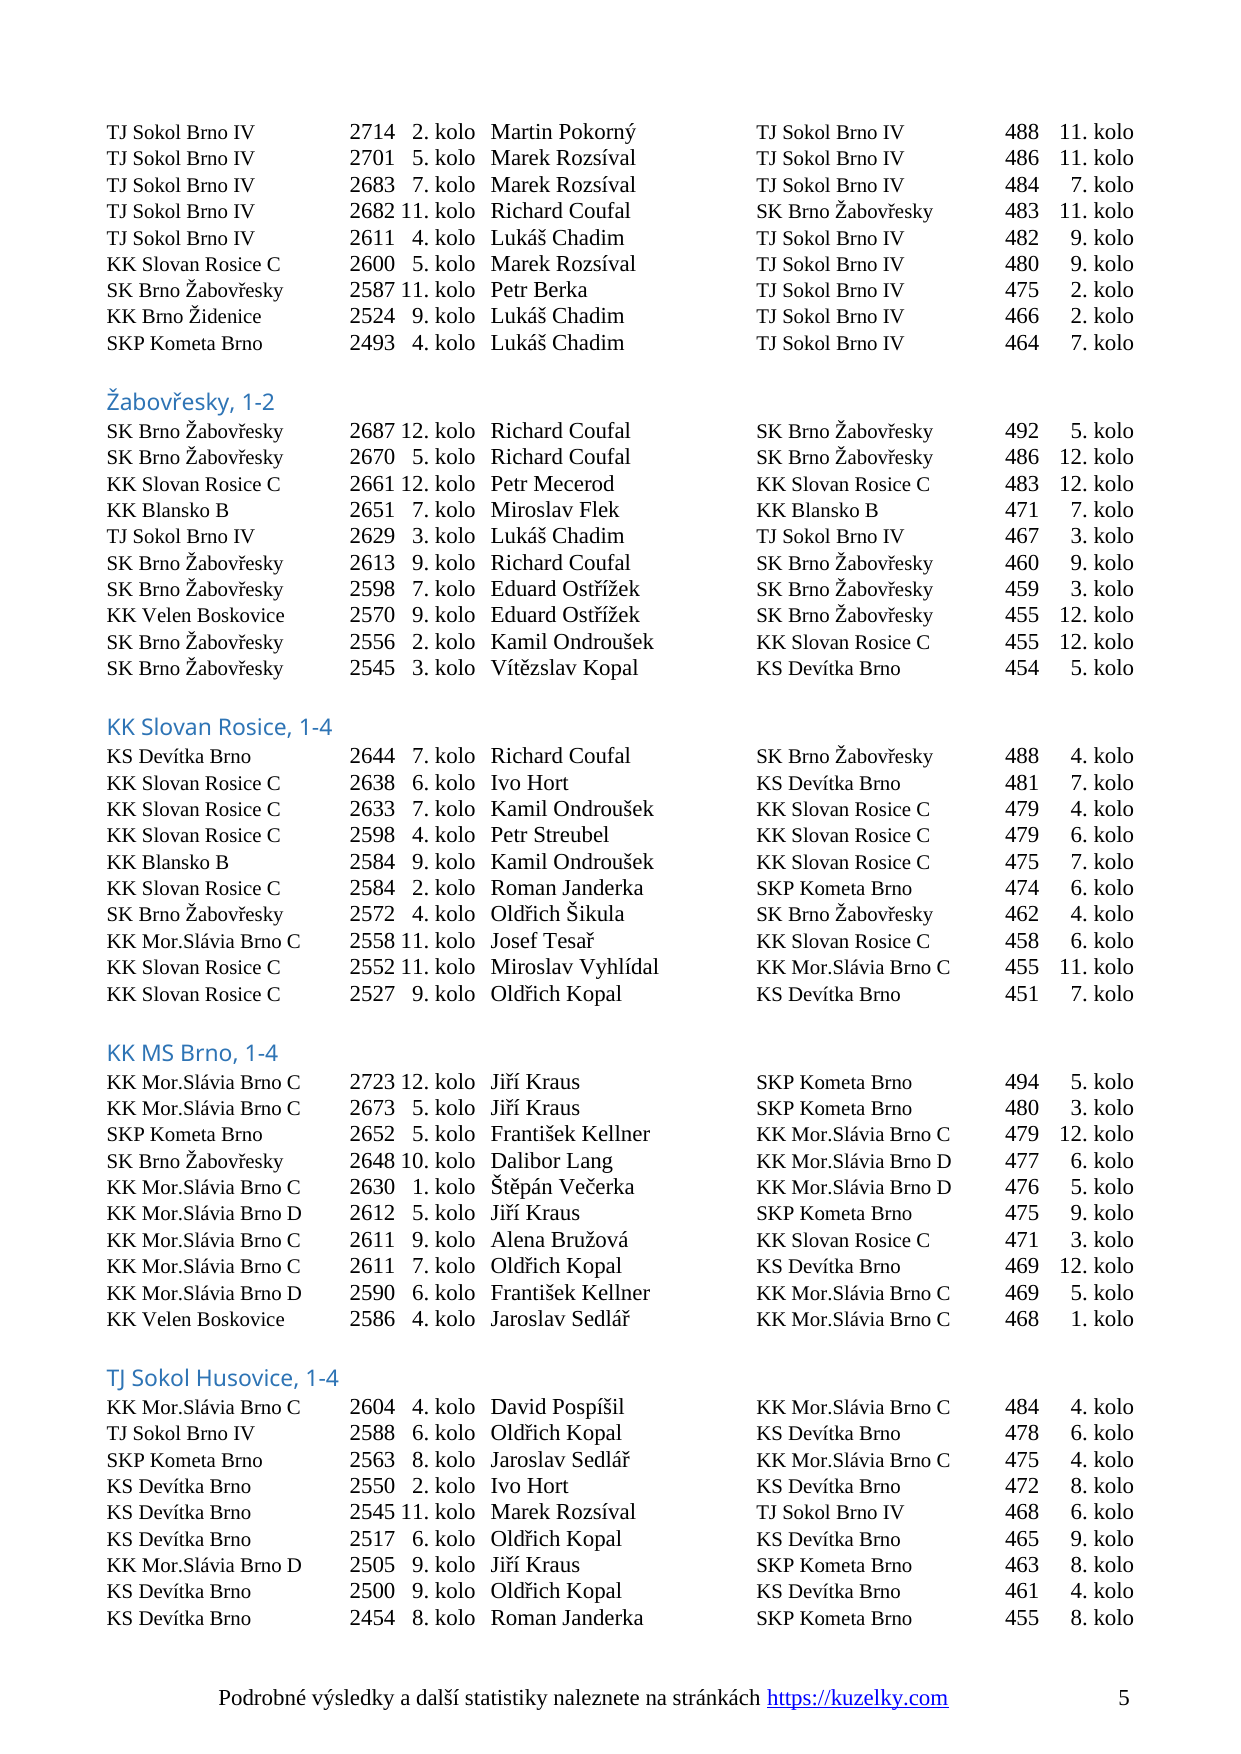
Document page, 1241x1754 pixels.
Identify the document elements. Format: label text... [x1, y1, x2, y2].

text SK Brno Žabovřesky 2572 4. kolo Oldřich Šikula SK Brno Žabovřesky 462 4. kolo [106, 901, 1134, 927]
text TJ Sokol Brno IV 2714 2. kolo Martin Pokorný TJ Sokol Brno IV 488 11. kolo [106, 118, 1134, 144]
text TJ Sokol Brno IV 2682 11. kolo Richard Coufal SK Brno Žabovřesky 483 11. kolo [106, 197, 1134, 223]
text KK Slovan Rosice C 2598 4. kolo Petr Streubel KK Slovan Rosice C 479 6. kolo [106, 821, 1134, 848]
text KK Mor.Slávia Brno D 2612 5. kolo Jiří Kraus SKP Kometa Brno 475 9. kolo [106, 1199, 1134, 1226]
text TJ Sokol Brno IV 2588 6. kolo Oldřich Kopal KS Devítka Brno 478 6. kolo [106, 1419, 1134, 1446]
text KS Devítka Brno 2500 9. kolo Oldřich Kopal KS Devítka Brno 461 4. kolo [106, 1577, 1134, 1604]
text KK Velen Boskovice 2570 9. kolo Eduard Ostřížek SK Brno Žabovřesky 455 12. kolo [106, 602, 1134, 628]
text KK Mor.Slávia Brno C 2723 12. kolo Jiří Kraus SKP Kometa Brno 494 5. kolo [106, 1068, 1134, 1094]
text KK Velen Boskovice 2586 4. kolo Jaroslav Sedlář KK Mor.Slávia Brno C 468 1. kolo [106, 1305, 1134, 1331]
text SK Brno Žabovřesky 2648 10. kolo Dalibor Lang KK Mor.Slávia Brno D 477 6. kolo [106, 1147, 1134, 1173]
text KK Mor.Slávia Brno D 2590 6. kolo František Kellner KK Mor.Slávia Brno C 469 5. kolo [106, 1278, 1134, 1305]
text KK Slovan Rosice C 2584 2. kolo Roman Janderka SKP Kometa Brno 474 6. kolo [106, 874, 1134, 901]
text KK Mor.Slávia Brno C 2611 9. kolo Alena Bružová KK Slovan Rosice C 471 3. kolo [106, 1226, 1134, 1252]
text KK Slovan Rosice C 2600 5. kolo Marek Rozsíval TJ Sokol Brno IV 480 9. kolo [106, 250, 1134, 276]
text KK Mor.Slávia Brno C 2611 7. kolo Oldřich Kopal KS Devítka Brno 469 12. kolo [106, 1252, 1134, 1278]
text KK Brno Židenice 2524 9. kolo Lukáš Chadim TJ Sokol Brno IV 466 2. kolo [106, 303, 1134, 329]
text KK Slovan Rosice C 2638 6. kolo Ivo Hort KS Devítka Brno 481 7. kolo [106, 769, 1134, 795]
text SKP Kometa Brno 2493 4. kolo Lukáš Chadim TJ Sokol Brno IV 464 7. kolo [106, 329, 1134, 355]
text KS Devítka Brno 2550 2. kolo Ivo Hort KS Devítka Brno 472 8. kolo [106, 1472, 1134, 1498]
text SK Brno Žabovřesky 2670 5. kolo Richard Coufal SK Brno Žabovřesky 486 12. kolo [106, 443, 1134, 470]
text KK Slovan Rosice C 2552 11. kolo Miroslav Vyhlídal KK Mor.Slávia Brno C 455 11. kolo [106, 953, 1134, 979]
subtitle KK MS Brno, 1-4 [106, 1036, 1134, 1068]
text SK Brno Žabovřesky 2556 2. kolo Kamil Ondroušek KK Slovan Rosice C 455 12. kolo [106, 628, 1134, 654]
text SK Brno Žabovřesky 2598 7. kolo Eduard Ostřížek SK Brno Žabovřesky 459 3. kolo [106, 575, 1134, 602]
subtitle Žabovřesky, 1-2 [106, 386, 1134, 417]
text TJ Sokol Brno IV 2701 5. kolo Marek Rozsíval TJ Sokol Brno IV 486 11. kolo [106, 144, 1134, 171]
text KS Devítka Brno 2644 7. kolo Richard Coufal SK Brno Žabovřesky 488 4. kolo [106, 742, 1134, 769]
text KK Slovan Rosice C 2661 12. kolo Petr Mecerod KK Slovan Rosice C 483 12. kolo [106, 470, 1134, 496]
text SK Brno Žabovřesky 2687 12. kolo Richard Coufal SK Brno Žabovřesky 492 5. kolo [106, 417, 1134, 443]
text SKP Kometa Brno 2652 5. kolo František Kellner KK Mor.Slávia Brno C 479 12. kolo [106, 1120, 1134, 1147]
text KK Mor.Slávia Brno C 2558 11. kolo Josef Tesař KK Slovan Rosice C 458 6. kolo [106, 927, 1134, 953]
text KS Devítka Brno 2454 8. kolo Roman Janderka SKP Kometa Brno 455 8. kolo [106, 1604, 1134, 1630]
subtitle KK Slovan Rosice, 1-4 [106, 711, 1134, 742]
text SKP Kometa Brno 2563 8. kolo Jaroslav Sedlář KK Mor.Slávia Brno C 475 4. kolo [106, 1446, 1134, 1472]
text KK Mor.Slávia Brno C 2604 4. kolo David Pospíšil KK Mor.Slávia Brno C 484 4. kolo [106, 1393, 1134, 1419]
text KS Devítka Brno 2545 11. kolo Marek Rozsíval TJ Sokol Brno IV 468 6. kolo [106, 1498, 1134, 1525]
subtitle TJ Sokol Husovice, 1-4 [106, 1362, 1134, 1393]
text TJ Sokol Brno IV 2683 7. kolo Marek Rozsíval TJ Sokol Brno IV 484 7. kolo [106, 171, 1134, 197]
text KK Mor.Slávia Brno C 2630 1. kolo Štěpán Večerka KK Mor.Slávia Brno D 476 5. kolo [106, 1173, 1134, 1199]
text KK Mor.Slávia Brno D 2505 9. kolo Jiří Kraus SKP Kometa Brno 463 8. kolo [106, 1551, 1134, 1577]
text TJ Sokol Brno IV 2629 3. kolo Lukáš Chadim TJ Sokol Brno IV 467 3. kolo [106, 522, 1134, 549]
text KK Mor.Slávia Brno C 2673 5. kolo Jiří Kraus SKP Kometa Brno 480 3. kolo [106, 1094, 1134, 1120]
text KK Slovan Rosice C 2633 7. kolo Kamil Ondroušek KK Slovan Rosice C 479 4. kolo [106, 795, 1134, 821]
text KK Blansko B 2651 7. kolo Miroslav Flek KK Blansko B 471 7. kolo [106, 496, 1134, 522]
text SK Brno Žabovřesky 2587 11. kolo Petr Berka TJ Sokol Brno IV 475 2. kolo [106, 276, 1134, 303]
text SK Brno Žabovřesky 2613 9. kolo Richard Coufal SK Brno Žabovřesky 460 9. kolo [106, 549, 1134, 575]
text TJ Sokol Brno IV 2611 4. kolo Lukáš Chadim TJ Sokol Brno IV 482 9. kolo [106, 223, 1134, 250]
text KK Blansko B 2584 9. kolo Kamil Ondroušek KK Slovan Rosice C 475 7. kolo [106, 848, 1134, 874]
text SK Brno Žabovřesky 2545 3. kolo Vítězslav Kopal KS Devítka Brno 454 5. kolo [106, 654, 1134, 681]
text KS Devítka Brno 2517 6. kolo Oldřich Kopal KS Devítka Brno 465 9. kolo [106, 1525, 1134, 1551]
text KK Slovan Rosice C 2527 9. kolo Oldřich Kopal KS Devítka Brno 451 7. kolo [106, 979, 1134, 1006]
